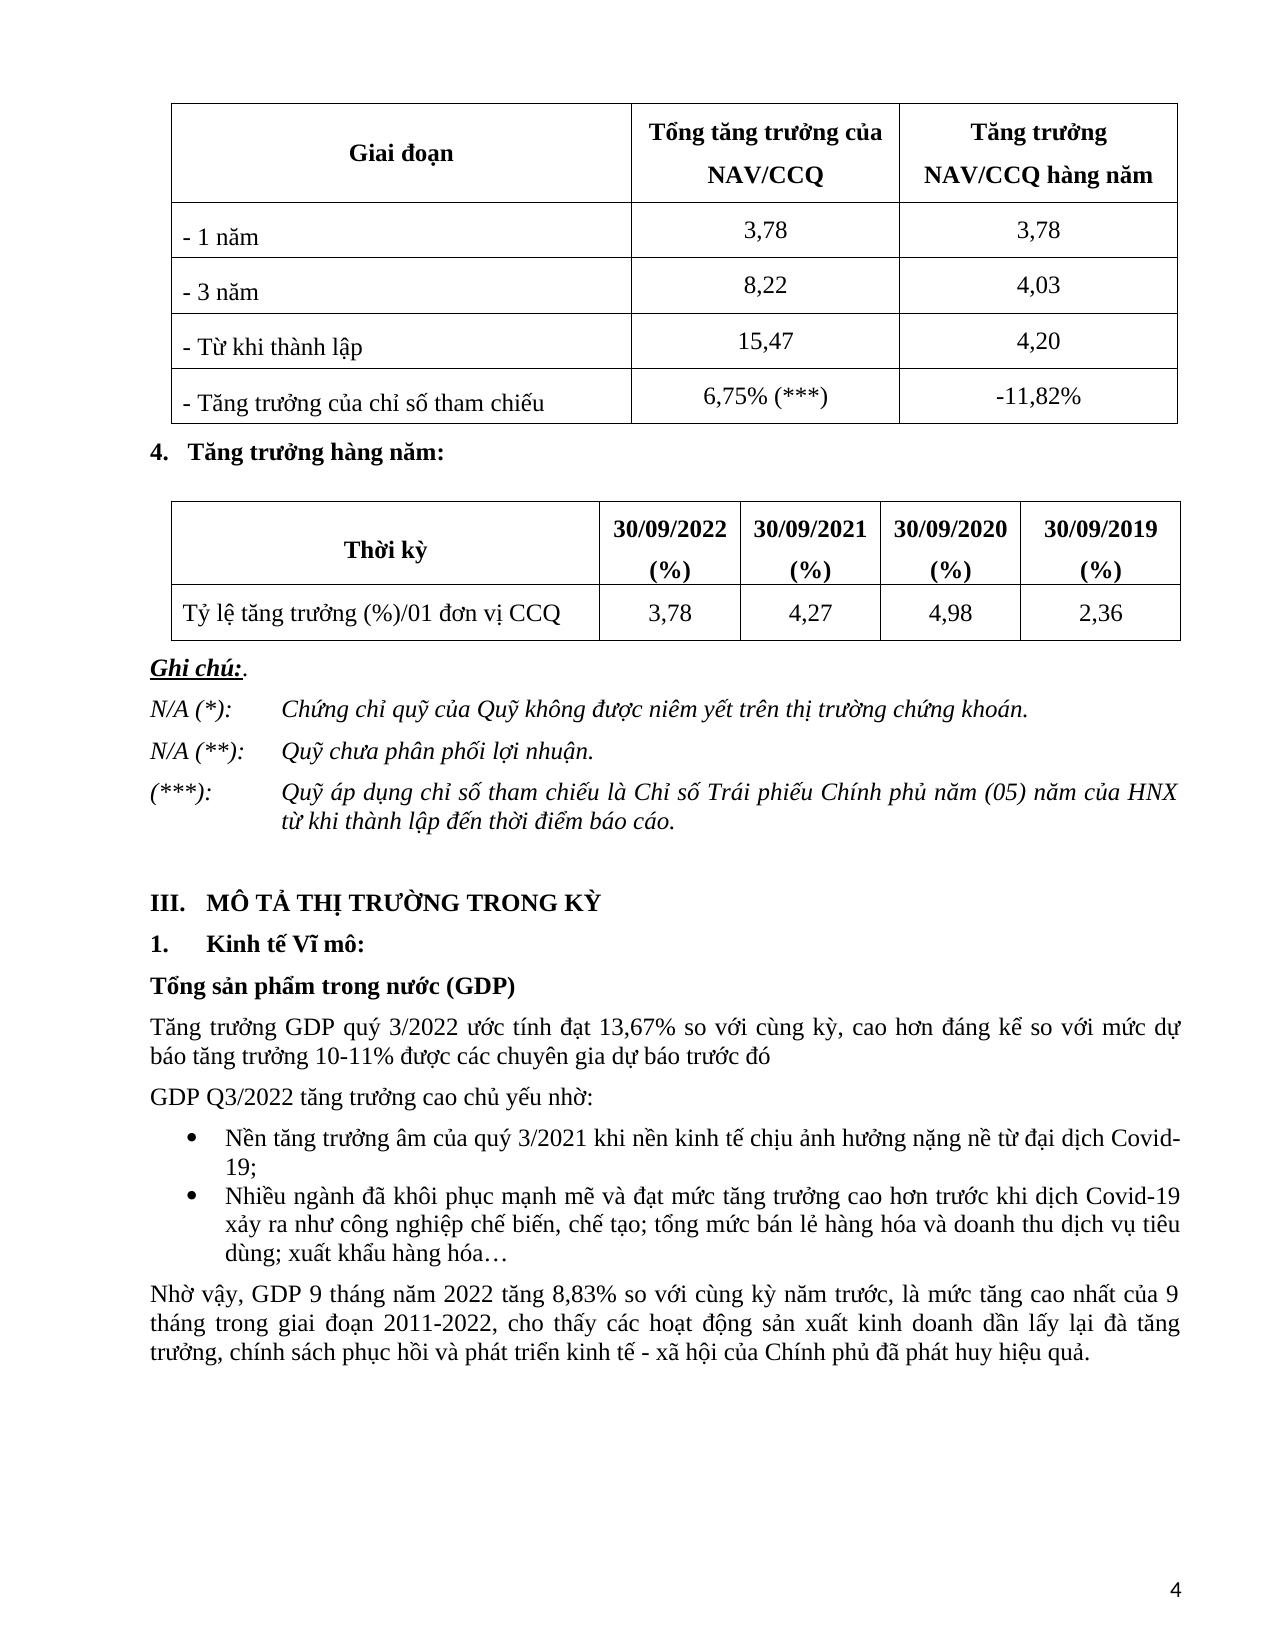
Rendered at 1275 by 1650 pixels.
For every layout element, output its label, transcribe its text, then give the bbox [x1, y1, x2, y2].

text Ghi chú:. [150, 653, 1181, 682]
table_header 30/09/2019 (%) [1021, 502, 1180, 584]
table_cell 6,75% (***) [632, 369, 899, 423]
text GDP Q3/2022 tăng trưởng cao chủ yếu nhờ: [150, 1082, 1181, 1111]
list Nhiều ngành đã khôi phục mạnh mẽ và đạt mức tăng trưởng cao hơn trước khi dịch Covid-19 xảy ra như công nghiệp chế biến, chế tạo; tổng mức bán lẻ hàng hóa và doanh thu dịch vụ tiêu dùng; xuất khẩu hàng hóa… [187, 1181, 1181, 1267]
table_cell 4,27 [741, 585, 880, 640]
table_cell - Tăng trưởng của chỉ số tham chiếu [172, 369, 631, 423]
table_cell 4,20 [900, 314, 1177, 368]
table_cell 15,47 [632, 314, 899, 368]
table_cell - 3 năm [172, 258, 631, 312]
text N/A (*): Chứng chỉ quỹ của Quỹ không được niêm yết trên thị trường chứng khoán. [150, 694, 1181, 723]
table_cell 4,03 [900, 258, 1177, 312]
list Kinh tế Vĩ mô: [150, 929, 1181, 958]
table_header 30/09/2022 (%) [600, 502, 740, 584]
table_cell - 1 năm [172, 203, 631, 257]
list Nền tăng trưởng âm của quý 3/2021 khi nền kinh tế chịu ảnh hưởng nặng nề từ đại dịch Covid-19; [187, 1123, 1181, 1181]
table_header 30/09/2020 (%) [881, 502, 1020, 584]
list Tăng trưởng hàng năm: [150, 437, 1181, 466]
table_header 30/09/2021 (%) [741, 502, 880, 584]
table_cell 4,98 [881, 585, 1020, 640]
table_cell 8,22 [632, 258, 899, 312]
text Tổng sản phẩm trong nước (GDP) [150, 971, 1181, 999]
table_cell 3,78 [900, 203, 1177, 257]
text Nhờ vậy, GDP 9 tháng năm 2022 tăng 8,83% so với cùng kỳ năm trước, là mức tăng cao nhất của 9 tháng trong giai đoạn 2011-2022, cho thấy các hoạt động sản xuất kinh doanh dần lấy lại đà tăng trưởng, chính sách phục hồi và phát triển kinh tế - xã hội của Chính phủ đã phát huy hiệu quả. [150, 1279, 1181, 1366]
table_cell - Từ khi thành lập [172, 314, 631, 368]
text N/A (**): Quỹ chưa phân phối lợi nhuận. [150, 736, 1181, 764]
table_header Tổng tăng trưởng của NAV/CCQ [632, 104, 899, 202]
table_header Tăng trưởng NAV/CCQ hàng năm [900, 104, 1177, 202]
text III. MÔ TẢ THỊ TRƯỜNG TRONG KỲ [150, 888, 1181, 917]
table_cell Tỷ lệ tăng trưởng (%)/01 đơn vị CCQ [172, 585, 599, 640]
table_cell 3,78 [632, 203, 899, 257]
table_cell 3,78 [600, 585, 740, 640]
table_cell 2,36 [1021, 585, 1180, 640]
text (***): Quỹ áp dụng chỉ số tham chiếu là Chỉ số Trái phiếu Chính phủ năm (05) năm của HNX từ khi thành lập đến thời điểm báo cáo. [150, 777, 1181, 834]
table_header Giai đoạn [172, 104, 631, 202]
table_header Thời kỳ [172, 502, 599, 584]
text Tăng trưởng GDP quý 3/2022 ước tính đạt 13,67% so với cùng kỳ, cao hơn đáng kể so với mức dự báo tăng trưởng 10-11% được các chuyên gia dự báo trước đó [150, 1012, 1181, 1069]
table_cell -11,82% [900, 369, 1177, 423]
